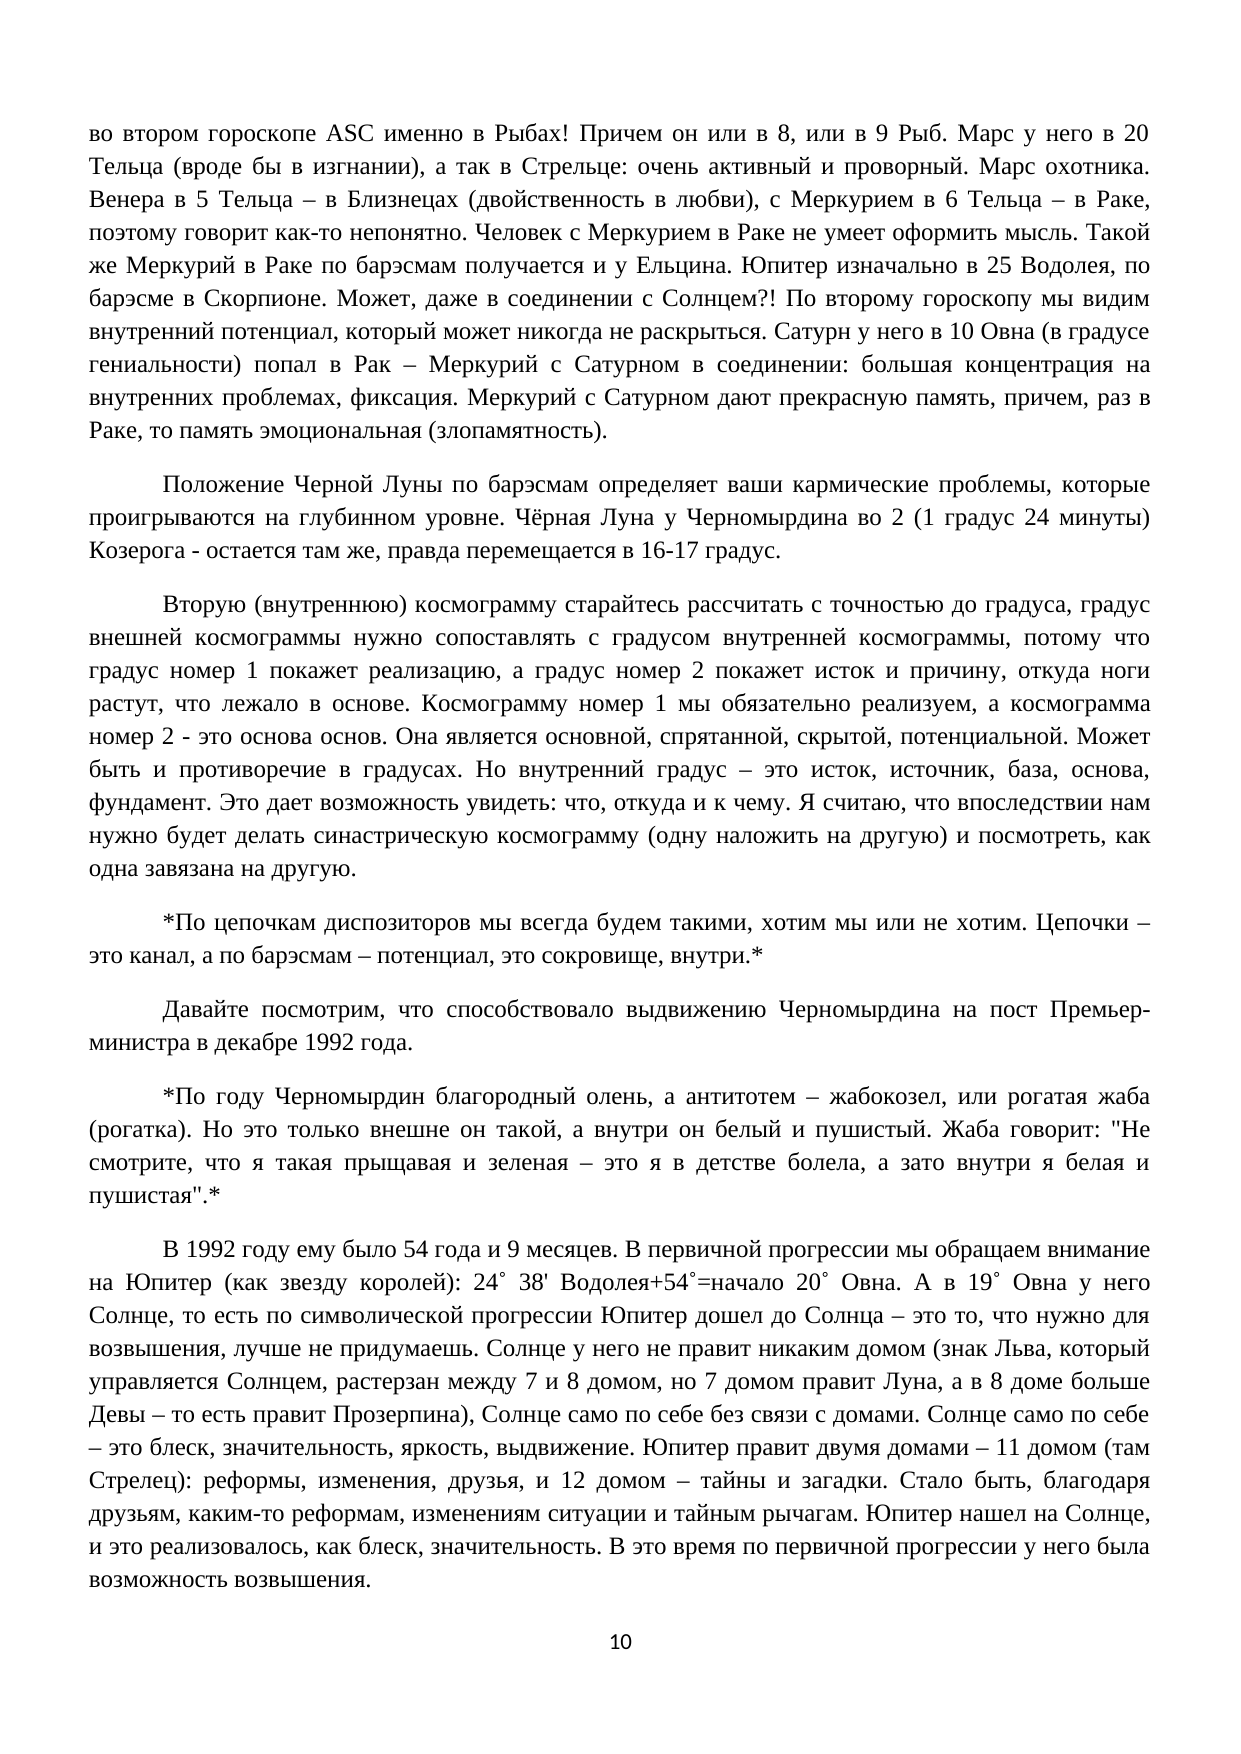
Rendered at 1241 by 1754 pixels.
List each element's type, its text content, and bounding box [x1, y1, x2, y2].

text *По году Черномырдин благородный олень, а антитотем – жабокозел, или рогатая жаба (рогатка). Но это только внешне он такой, а внутри он белый и пушистый. Жаба говорит: "Не смотрите, что я такая прыщавая и зеленая – это я в детстве болела, а зато внутри я белая и пушистая".* [89, 1081, 1152, 1209]
text Вторую (внутреннюю) космограмму старайтесь рассчитать с точностью до градуса, градус внешней космограммы нужно сопоставлять с градусом внутренней космограммы, потому что градус номер 1 покажет реализацию, а градус номер 2 покажет исток и причину, откуда ноги растут, что лежало в основе. Космограмму номер 1 мы обязательно реализуем, а космограмма номер 2 - это основа основ. Она является основной, спрятанной, скрытой, потенциальной. Может быть и противоречие в градусах. Но внутренний градус – это исток, источник, база, основа, фундамент. Это дает возможность увидеть: что, откуда и к чему. Я считаю, что впоследствии нам нужно будет делать синастрическую космограмму (одну наложить на другую) и посмотреть, как одна завязана на другую. [89, 589, 1152, 882]
text Положение Черной Луны по барэсмам определяет ваши кармические проблемы, которые проигрываются на глубинном уровне. Чёрная Луна у Черномырдина во 2 (1 градус 24 минуты) Козерога - остается там же, правда перемещается в 16-17 градус. [89, 469, 1152, 564]
text *По цепочкам диспозиторов мы всегда будем такими, хотим мы или не хотим. Цепочки – это канал, а по барэсмам – потенциал, это сокровище, внутри.* [89, 907, 1152, 969]
text В 1992 году ему было 54 года и 9 месяцев. В первичной прогрессии мы обращаем внимание на Юпитер (как звезду королей): 24˚ 38' Водолея+54˚=начало 20˚ Овна. А в 19˚ Овна у него Солнце, то есть по символической прогрессии Юпитер дошел до Солнца – это то, что нужно для возвышения, лучше не придумаешь. Солнце у него не правит никаким домом (знак Льва, который управляется Солнцем, растерзан между 7 и 8 домом, но 7 домом правит Луна, а в 8 доме больше Девы – то есть правит Прозерпина), Солнце само по себе без связи с домами. Солнце само по себе – это блеск, значительность, яркость, выдвижение. Юпитер правит двумя домами – 11 домом (там Стрелец): реформы, изменения, друзья, и 12 домом – тайны и загадки. Стало быть, благодаря друзьям, каким-то реформам, изменениям ситуации и тайным рычагам. Юпитер нашел на Солнце, и это реализовалось, как блеск, значительность. В это время по первичной прогрессии у него была возможность возвышения. [89, 1234, 1152, 1593]
text Давайте посмотрим, что способствовало выдвижению Черномырдина на пост Премьер-министра в декабре 1992 года. [89, 994, 1152, 1056]
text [89, 118, 1152, 444]
